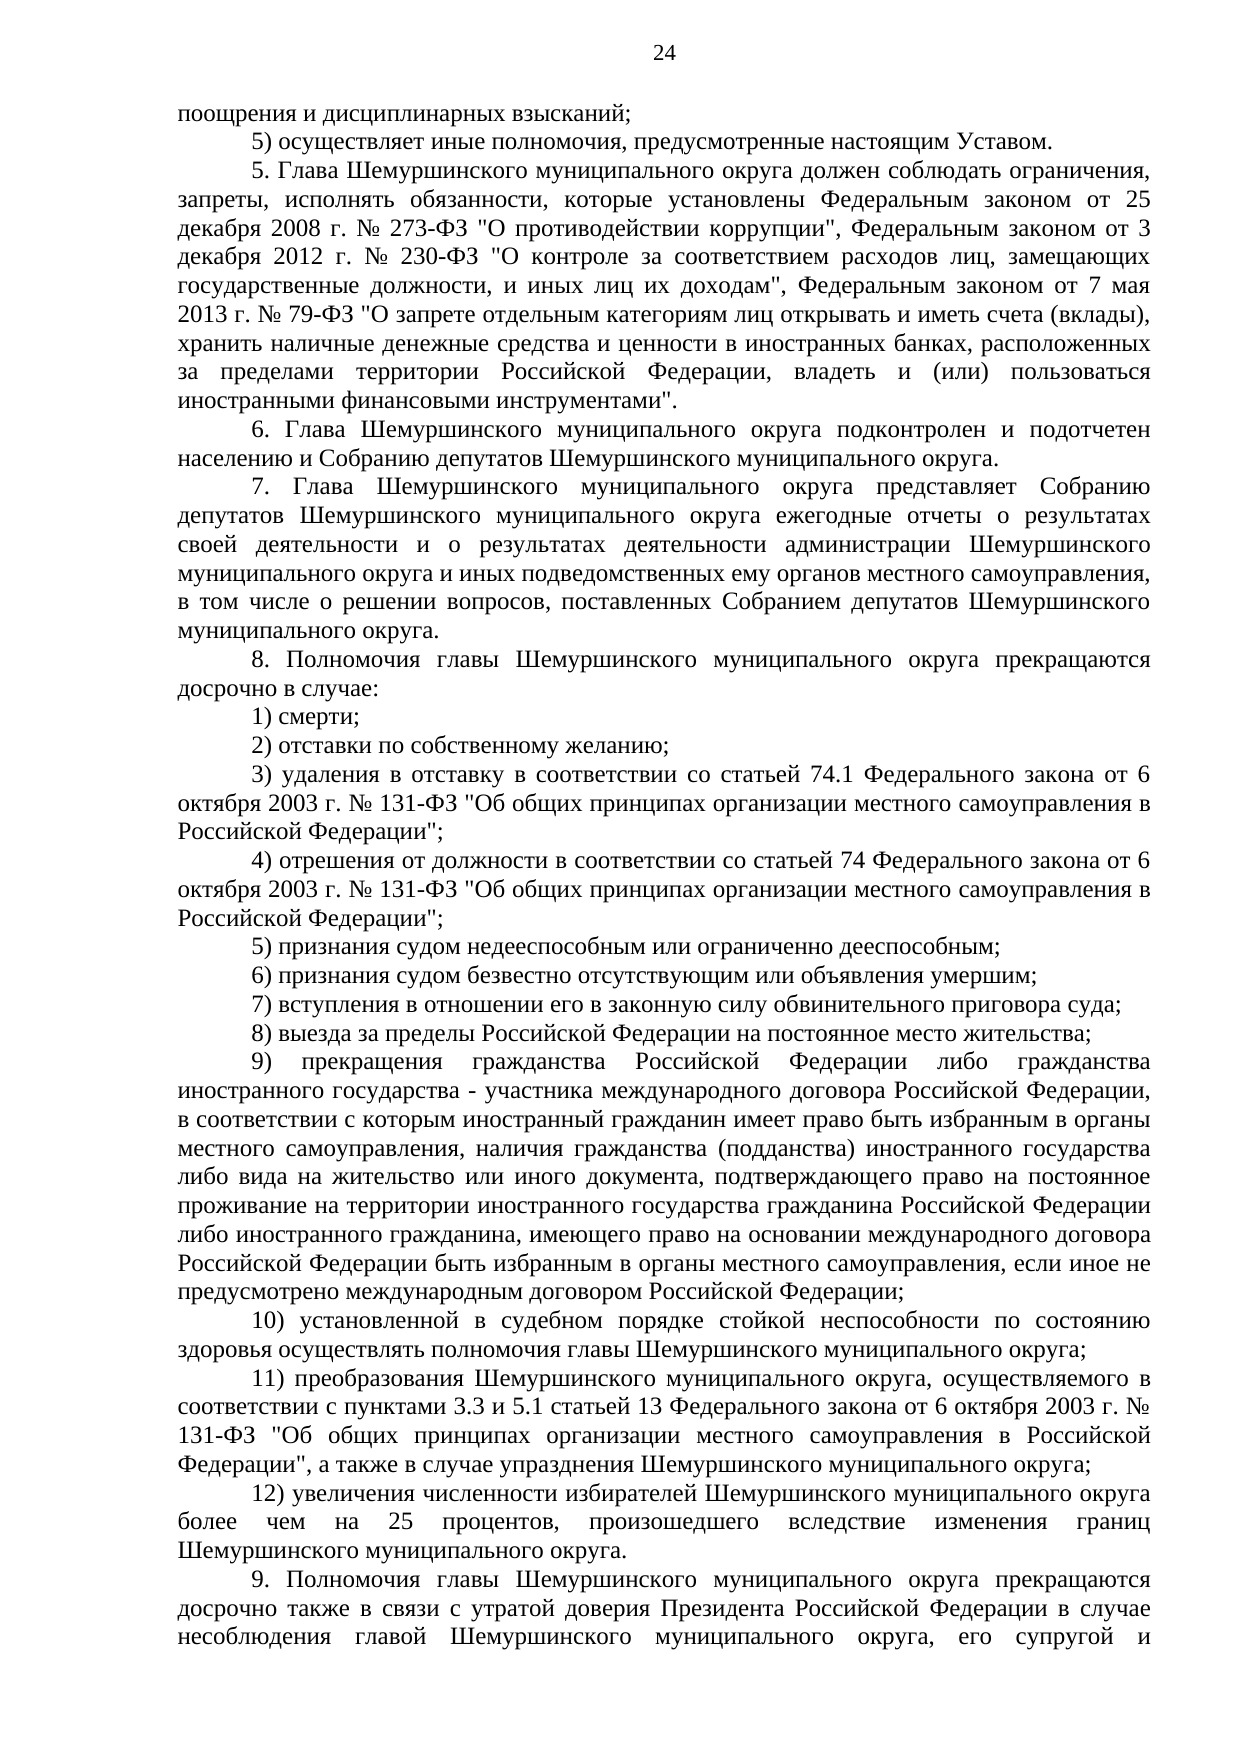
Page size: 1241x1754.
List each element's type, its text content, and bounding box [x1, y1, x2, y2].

text 9) прекращения гражданства Российской Федерации либо гражданства иностранного государства - участника международного договора Российской Федерации, в соответствии с которым иностранный гражданин имеет право быть избранным в органы местного самоуправления, наличия гражданства (подданства) иностранного государства либо вида на жительство или иного документа, подтверждающего право на постоянное проживание на территории иностранного государства гражданина Российской Федерации либо иностранного гражданина, имеющего право на основании международного договора Российской Федерации быть избранным в органы местного самоуправления, если иное не предусмотрено международным договором Российской Федерации; [177, 1046, 1152, 1305]
text 10) установленной в судебном порядке стойкой неспособности по состоянию здоровья осуществлять полномочия главы Шемуршинского муниципального округа; [177, 1305, 1152, 1363]
text 7. Глава Шемуршинского муниципального округа представляет Собранию депутатов Шемуршинского муниципального округа ежегодные отчеты о результатах своей деятельности и о результатах деятельности администрации Шемуршинского муниципального округа и иных подведомственных ему органов местного самоуправления, в том числе о решении вопросов, поставленных Собранием депутатов Шемуршинского муниципального округа. [177, 471, 1152, 644]
text 12) увеличения численности избирателей Шемуршинского муниципального округа более чем на 25 процентов, произошедшего вследствие изменения границ Шемуршинского муниципального округа. [177, 1478, 1152, 1564]
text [177, 1564, 1152, 1650]
text 11) преобразования Шемуршинского муниципального округа, осуществляемого в соответствии с пунктами 3.3 и 5.1 статьей 13 Федерального закона от 6 октября 2003 г. № 131-ФЗ "Об общих принципах организации местного самоуправления в Российской Федерации", а также в случае упразднения Шемуршинского муниципального округа; [177, 1363, 1152, 1478]
text 5) признания судом недееспособным или ограниченно дееспособным; [177, 931, 1152, 960]
text 3) удаления в отставку в соответствии со статьей 74.1 Федерального закона от 6 октября 2003 г. № 131-ФЗ "Об общих принципах организации местного самоуправления в Российской Федерации"; [177, 759, 1152, 845]
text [177, 98, 1152, 126]
text 5. Глава Шемуршинского муниципального округа должен соблюдать ограничения, запреты, исполнять обязанности, которые установлены Федеральным законом от 25 декабря 2008 г. № 273-ФЗ "О противодействии коррупции", Федеральным законом от 3 декабря 2012 г. № 230-ФЗ "О контроле за соответствием расходов лиц, замещающих государственные должности, и иных лиц их доходам", Федеральным законом от 7 мая 2013 г. № 79-ФЗ "О запрете отдельным категориям лиц открывать и иметь счета (вклады), хранить наличные денежные средства и ценности в иностранных банках, расположенных за пределами территории Российской Федерации, владеть и (или) пользоваться иностранными финансовыми инструментами". [177, 155, 1152, 414]
text 5) осуществляет иные полномочия, предусмотренные настоящим Уставом. [177, 126, 1152, 155]
text 8) выезда за пределы Российской Федерации на постоянное место жительства; [177, 1018, 1152, 1046]
text 8. Полномочия главы Шемуршинского муниципального округа прекращаются досрочно в случае: [177, 644, 1152, 701]
text 2) отставки по собственному желанию; [177, 730, 1152, 759]
text 6) признания судом безвестно отсутствующим или объявления умершим; [177, 960, 1152, 989]
text 1) смерти; [177, 701, 1152, 730]
text 6. Глава Шемуршинского муниципального округа подконтролен и подотчетен населению и Собранию депутатов Шемуршинского муниципального округа. [177, 414, 1152, 471]
text 4) отрешения от должности в соответствии со статьей 74 Федерального закона от 6 октября 2003 г. № 131-ФЗ "Об общих принципах организации местного самоуправления в Российской Федерации"; [177, 845, 1152, 931]
text 7) вступления в отношении его в законную силу обвинительного приговора суда; [177, 989, 1152, 1018]
